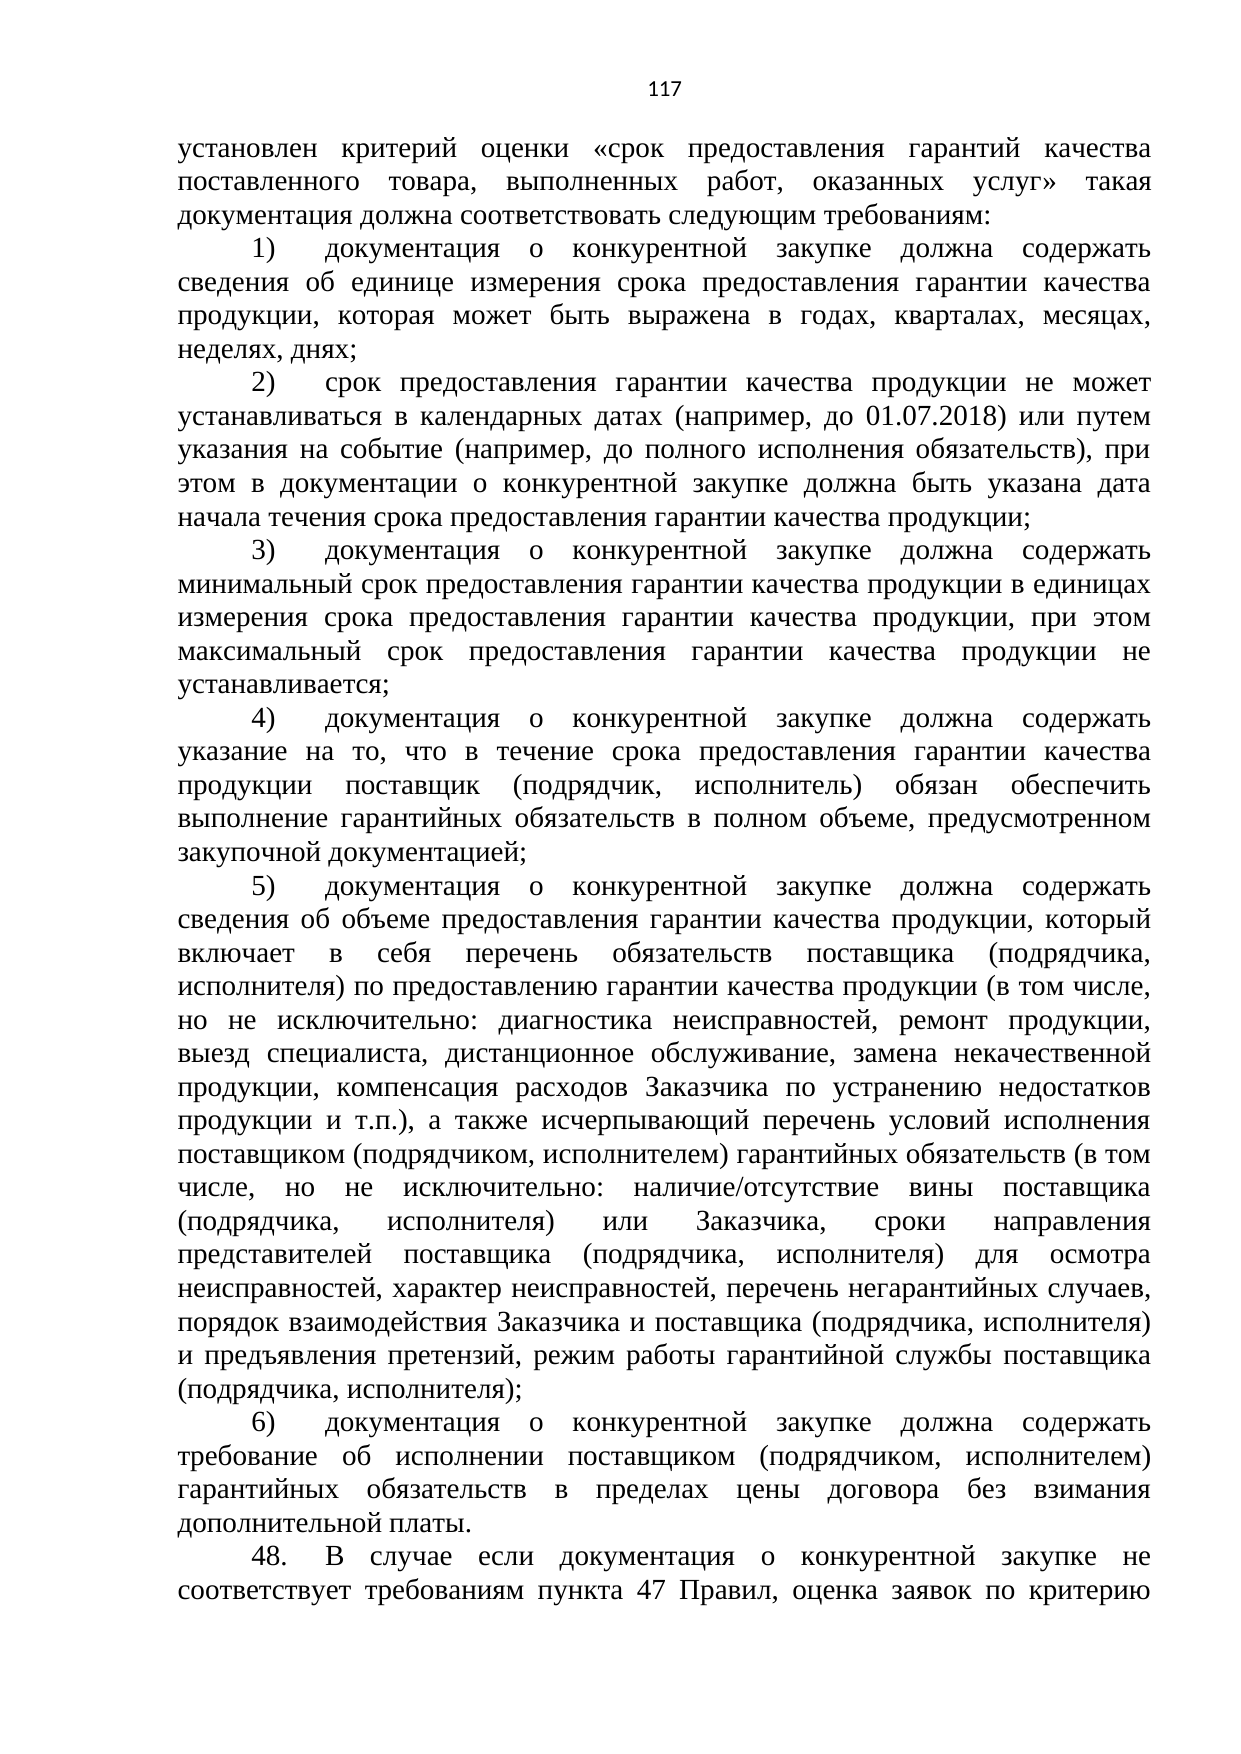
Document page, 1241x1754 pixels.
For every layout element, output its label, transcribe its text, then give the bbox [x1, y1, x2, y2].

text 1) документация о конкурентной закупке должна содержать сведения об единице измерения срока предоставления гарантии качества продукции, которая может быть выражена в годах, кварталах, месяцах, неделях, днях; [177, 230, 1152, 364]
text 3) документация о конкурентной закупке должна содержать минимальный срок предоставления гарантии качества продукции в единицах измерения срока предоставления гарантии качества продукции, при этом максимальный срок предоставления гарантии качества продукции не устанавливается; [177, 532, 1152, 700]
text 2) срок предоставления гарантии качества продукции не может устанавливаться в календарных датах (например, до 01.07.2018) или путем указания на событие (например, до полного исполнения обязательств), при этом в документации о конкурентной закупке должна быть указана дата начала течения срока предоставления гарантии качества продукции; [177, 364, 1152, 532]
text 6) документация о конкурентной закупке должна содержать требование об исполнении поставщиком (подрядчиком, исполнителем) гарантийных обязательств в пределах цены договора без взимания дополнительной платы. [177, 1404, 1152, 1538]
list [177, 1538, 1152, 1606]
text 5) документация о конкурентной закупке должна содержать сведения об объеме предоставления гарантии качества продукции, который включает в себя перечень обязательств поставщика (подрядчика, исполнителя) по предоставлению гарантии качества продукции (в том числе, но не исключительно: диагностика неисправностей, ремонт продукции, выезд специалиста, дистанционное обслуживание, замена некачественной продукции, компенсация расходов Заказчика по устранению недостатков продукции и т.п.), а также исчерпывающий перечень условий исполнения поставщиком (подрядчиком, исполнителем) гарантийных обязательств (в том числе, но не исключительно: наличие/отсутствие вины поставщика (подрядчика, исполнителя) или Заказчика, сроки направления представителей поставщика (подрядчика, исполнителя) для осмотра неисправностей, характер неисправностей, перечень негарантийных случаев, порядок взаимодействия Заказчика и поставщика (подрядчика, исполнителя) и предъявления претензий, режим работы гарантийной службы поставщика (подрядчика, исполнителя); [177, 868, 1152, 1404]
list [177, 130, 1152, 230]
text 4) документация о конкурентной закупке должна содержать указание на то, что в течение срока предоставления гарантии качества продукции поставщик (подрядчик, исполнитель) обязан обеспечить выполнение гарантийных обязательств в полном объеме, предусмотренном закупочной документацией; [177, 700, 1152, 868]
